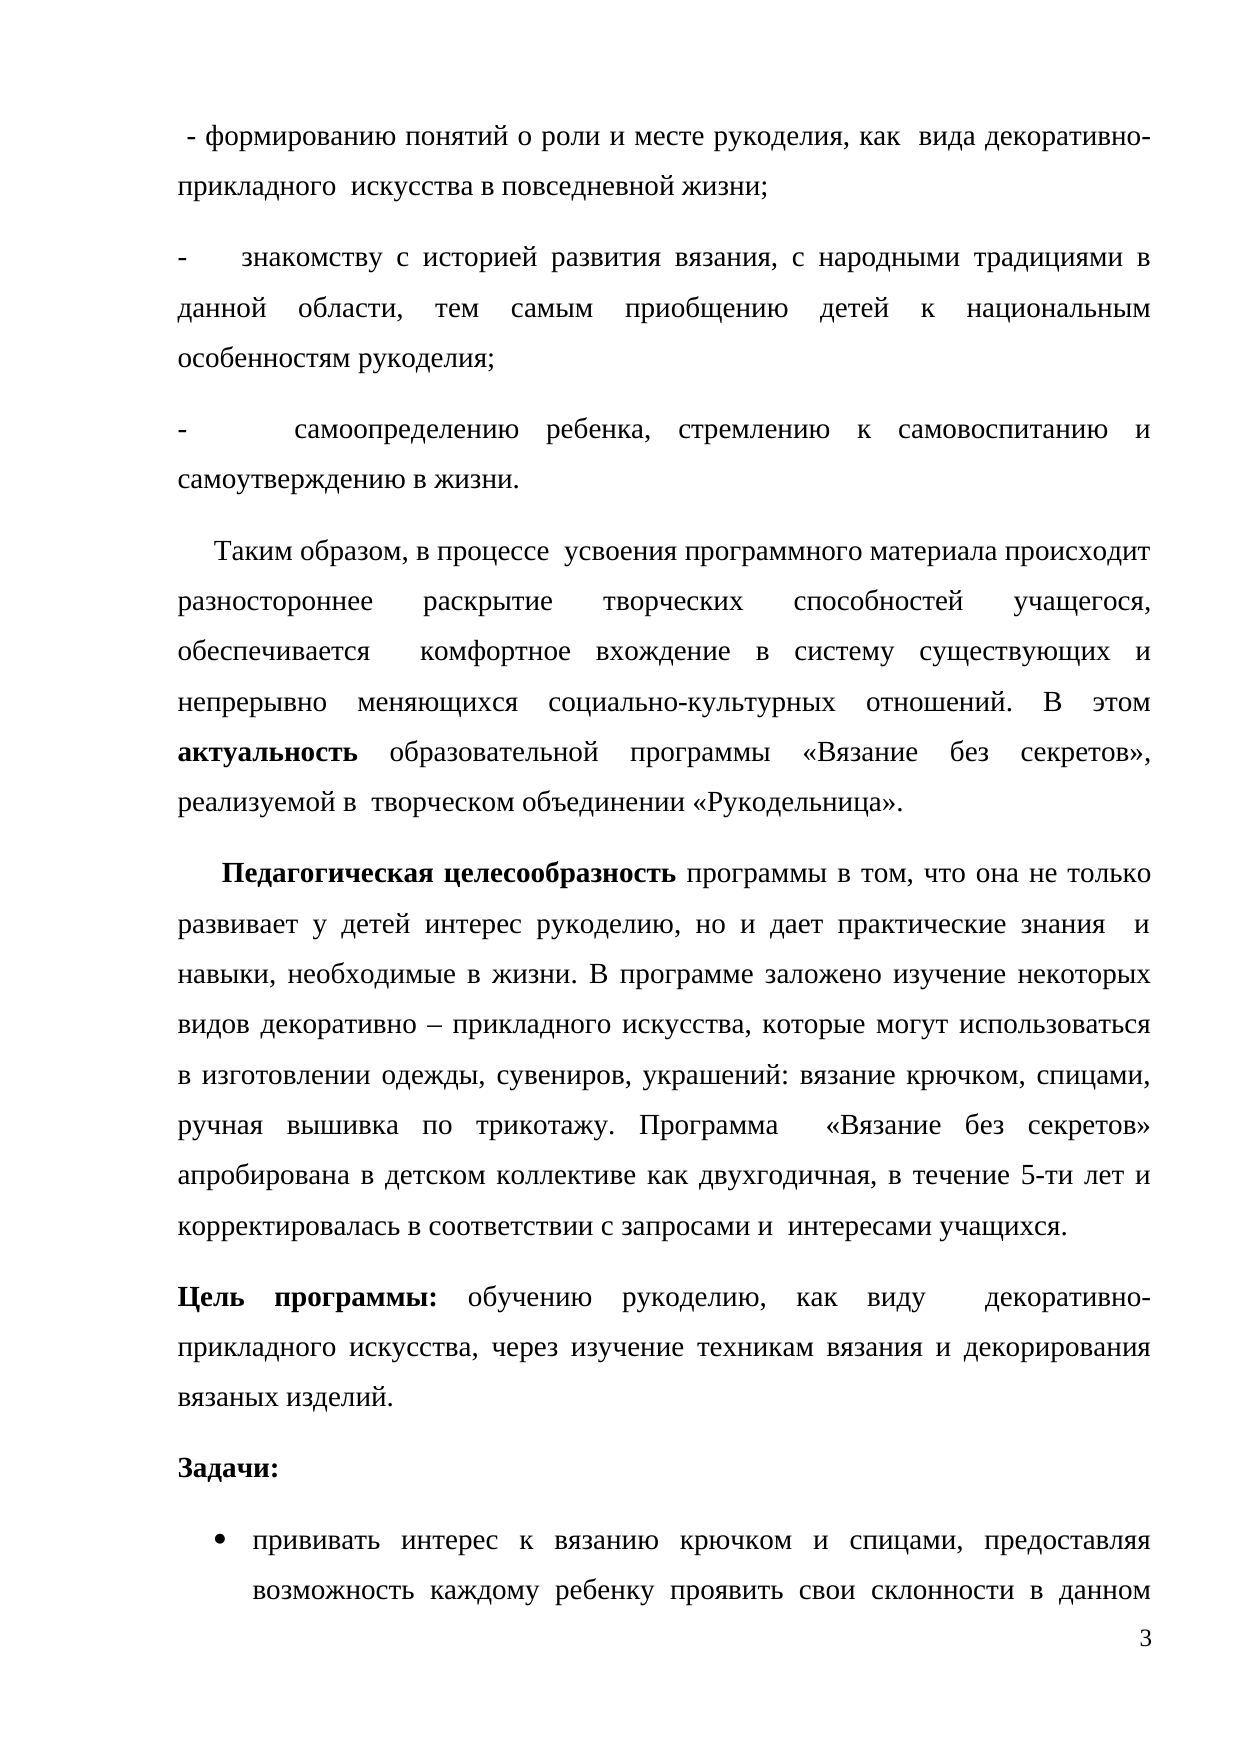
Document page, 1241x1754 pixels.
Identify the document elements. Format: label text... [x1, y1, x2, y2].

text Педагогическая целесообразность программы в том, что она не только развивает у детей интерес рукоделию, но и дает практические знания и навыки, необходимые в жизни. В программе заложено изучение некоторых видов декоративно – прикладного искусства, которые могут использоваться в изготовлении одежды, сувениров, украшений: вязание крючком, спицами, ручная вышивка по трикотажу. Программа «Вязание без секретов» апробирована в детском коллективе как двухгодичная, в течение 5-ти лет и корректировалась в соответствии с запросами и интересами учащихся. [177, 856, 1152, 1241]
text - знакомству с историей развития вязания, с народными традициями в данной области, тем самым приобщению детей к национальным особенностям рукоделия; [177, 239, 1152, 374]
text Задачи: [177, 1451, 1152, 1484]
text - формированию понятий о роли и месте рукоделия, как вида декоративно-прикладного искусства в повседневной жизни; [177, 118, 1152, 202]
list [215, 1522, 1152, 1606]
text - самоопределению ребенка, стремлению к самовоспитанию и самоутверждению в жизни. [177, 411, 1152, 495]
text Таким образом, в процессе усвоения программного материала происходит разностороннее раскрытие творческих способностей учащегося, обеспечивается комфортное вхождение в систему существующих и непрерывно меняющихся социально-культурных отношений. В этом актуальность образовательной программы «Вязание без секретов», реализуемой в творческом объединении «Рукодельница». [177, 533, 1152, 818]
text Цель программы: обучению рукоделию, как виду декоративно-прикладного искусства, через изучение техникам вязания и декорирования вязаных изделий. [177, 1279, 1152, 1413]
